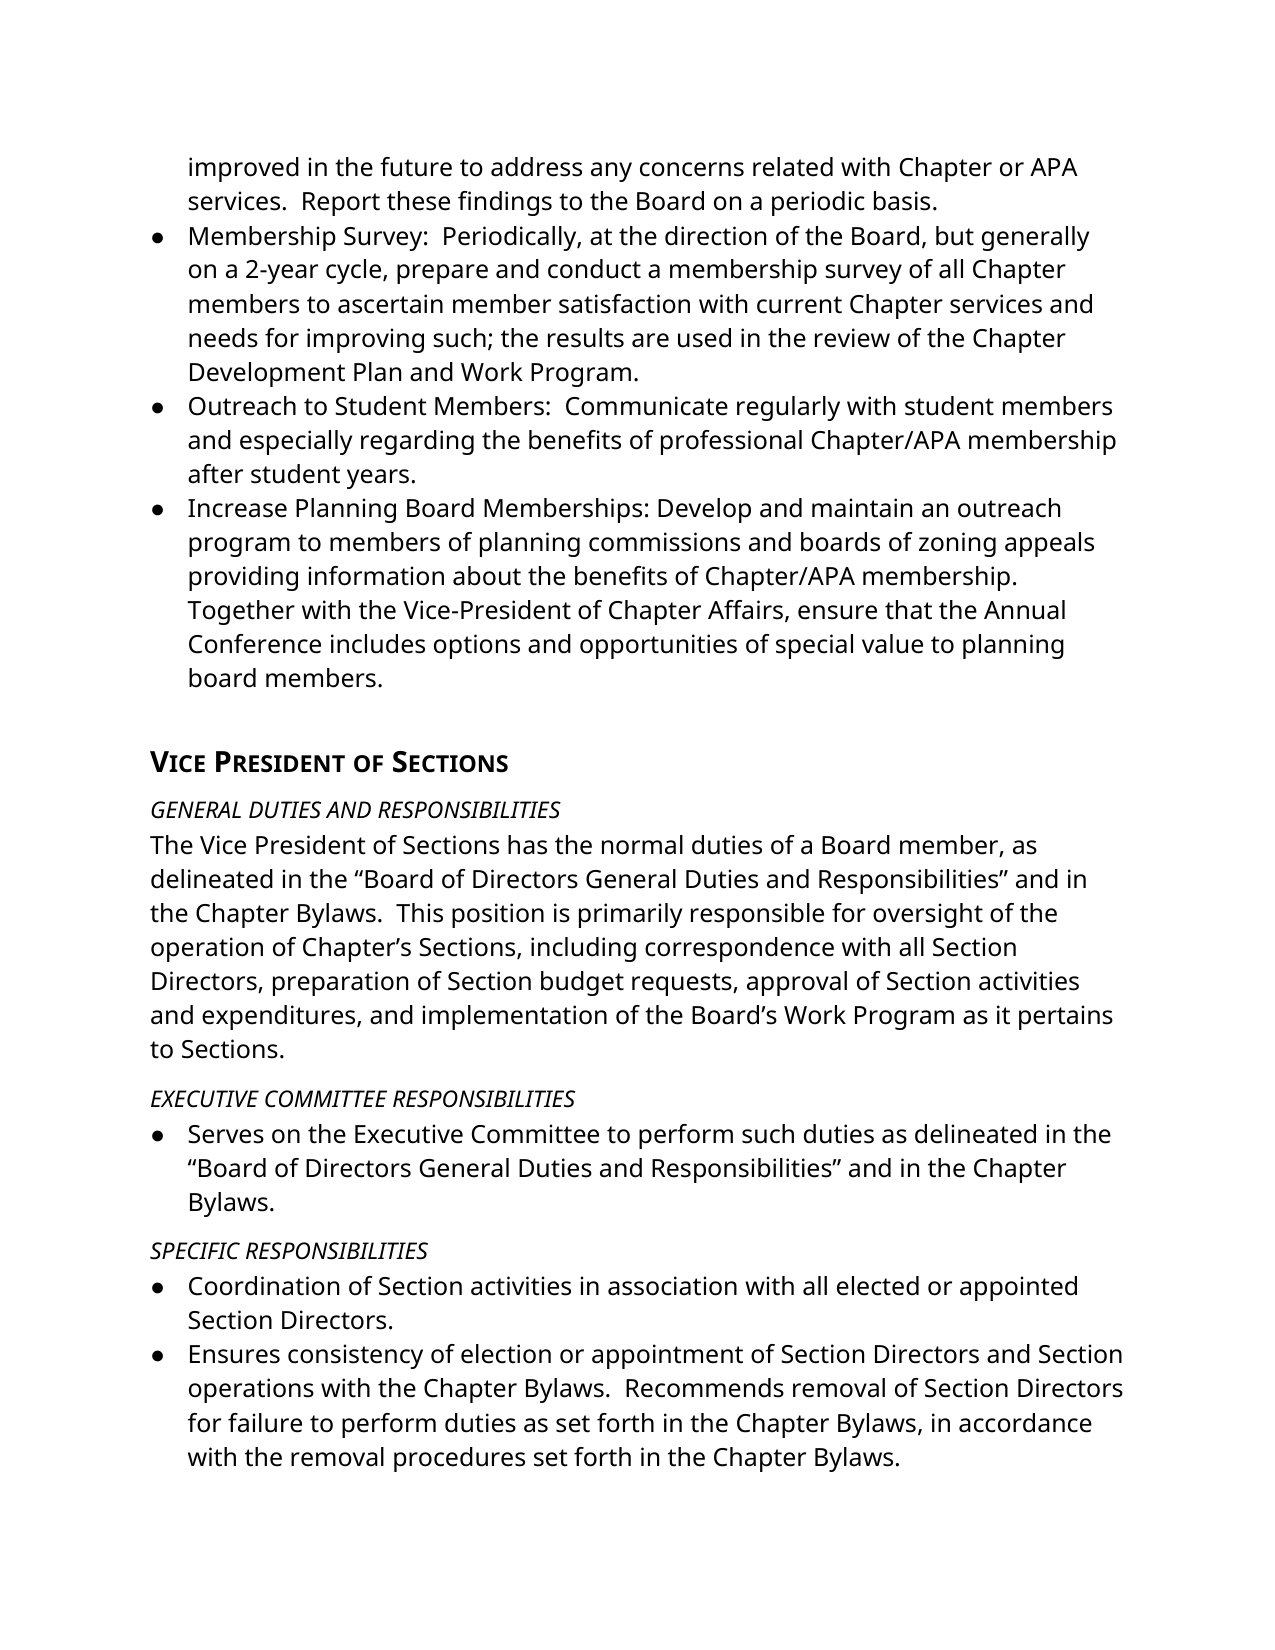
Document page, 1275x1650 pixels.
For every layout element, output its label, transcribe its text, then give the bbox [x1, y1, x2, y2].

text The Vice President of Sections has the normal duties of a Board member, as delineated in the “Board of Directors General Duties and Responsibilities” and in the Chapter Bylaws. This position is primarily responsible for oversight of the operation of Chapter’s Sections, including correspondence with all Section Directors, preparation of Section budget requests, approval of Section activities and expenditures, and implementation of the Board’s Work Program as it pertains to Sections. [150, 827, 1125, 1066]
subtitle ExecutiVE Committee Responsibilities [150, 1083, 1125, 1114]
subtitle Specific Responsibilities [150, 1235, 1125, 1266]
list Increase Planning Board Memberships: Develop and maintain an outreach program to members of planning commissions and boards of zoning appeals providing information about the benefits of Chapter/APA membership. Together with the Vice-President of Chapter Affairs, ensure that the Annual Conference includes options and opportunities of special value to planning board members. [150, 491, 1125, 695]
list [150, 150, 1125, 218]
list Serves on the Executive Committee to perform such duties as delineated in the “Board of Directors General Duties and Responsibilities” and in the Chapter Bylaws. [150, 1116, 1125, 1218]
list Coordination of Section activities in association with all elected or appointed Section Directors. [150, 1269, 1125, 1337]
list Outreach to Student Members: Communicate regularly with student members and especially regarding the benefits of professional Chapter/APA membership after student years. [150, 388, 1125, 491]
subtitle Vice President of Sections [150, 742, 1125, 781]
list Ensures consistency of election or appointment of Section Directors and Section operations with the Chapter Bylaws. Recommends removal of Section Directors for failure to perform duties as set forth in the Chapter Bylaws, in accordance with the removal procedures set forth in the Chapter Bylaws. [150, 1337, 1125, 1473]
list Membership Survey: Periodically, at the direction of the Board, but generally on a 2-year cycle, prepare and conduct a membership survey of all Chapter members to ascertain member satisfaction with current Chapter services and needs for improving such; the results are used in the review of the Chapter Development Plan and Work Program. [150, 218, 1125, 388]
subtitle GENERAL DUTIES AND RESPONSIBILITIES [150, 794, 1125, 825]
